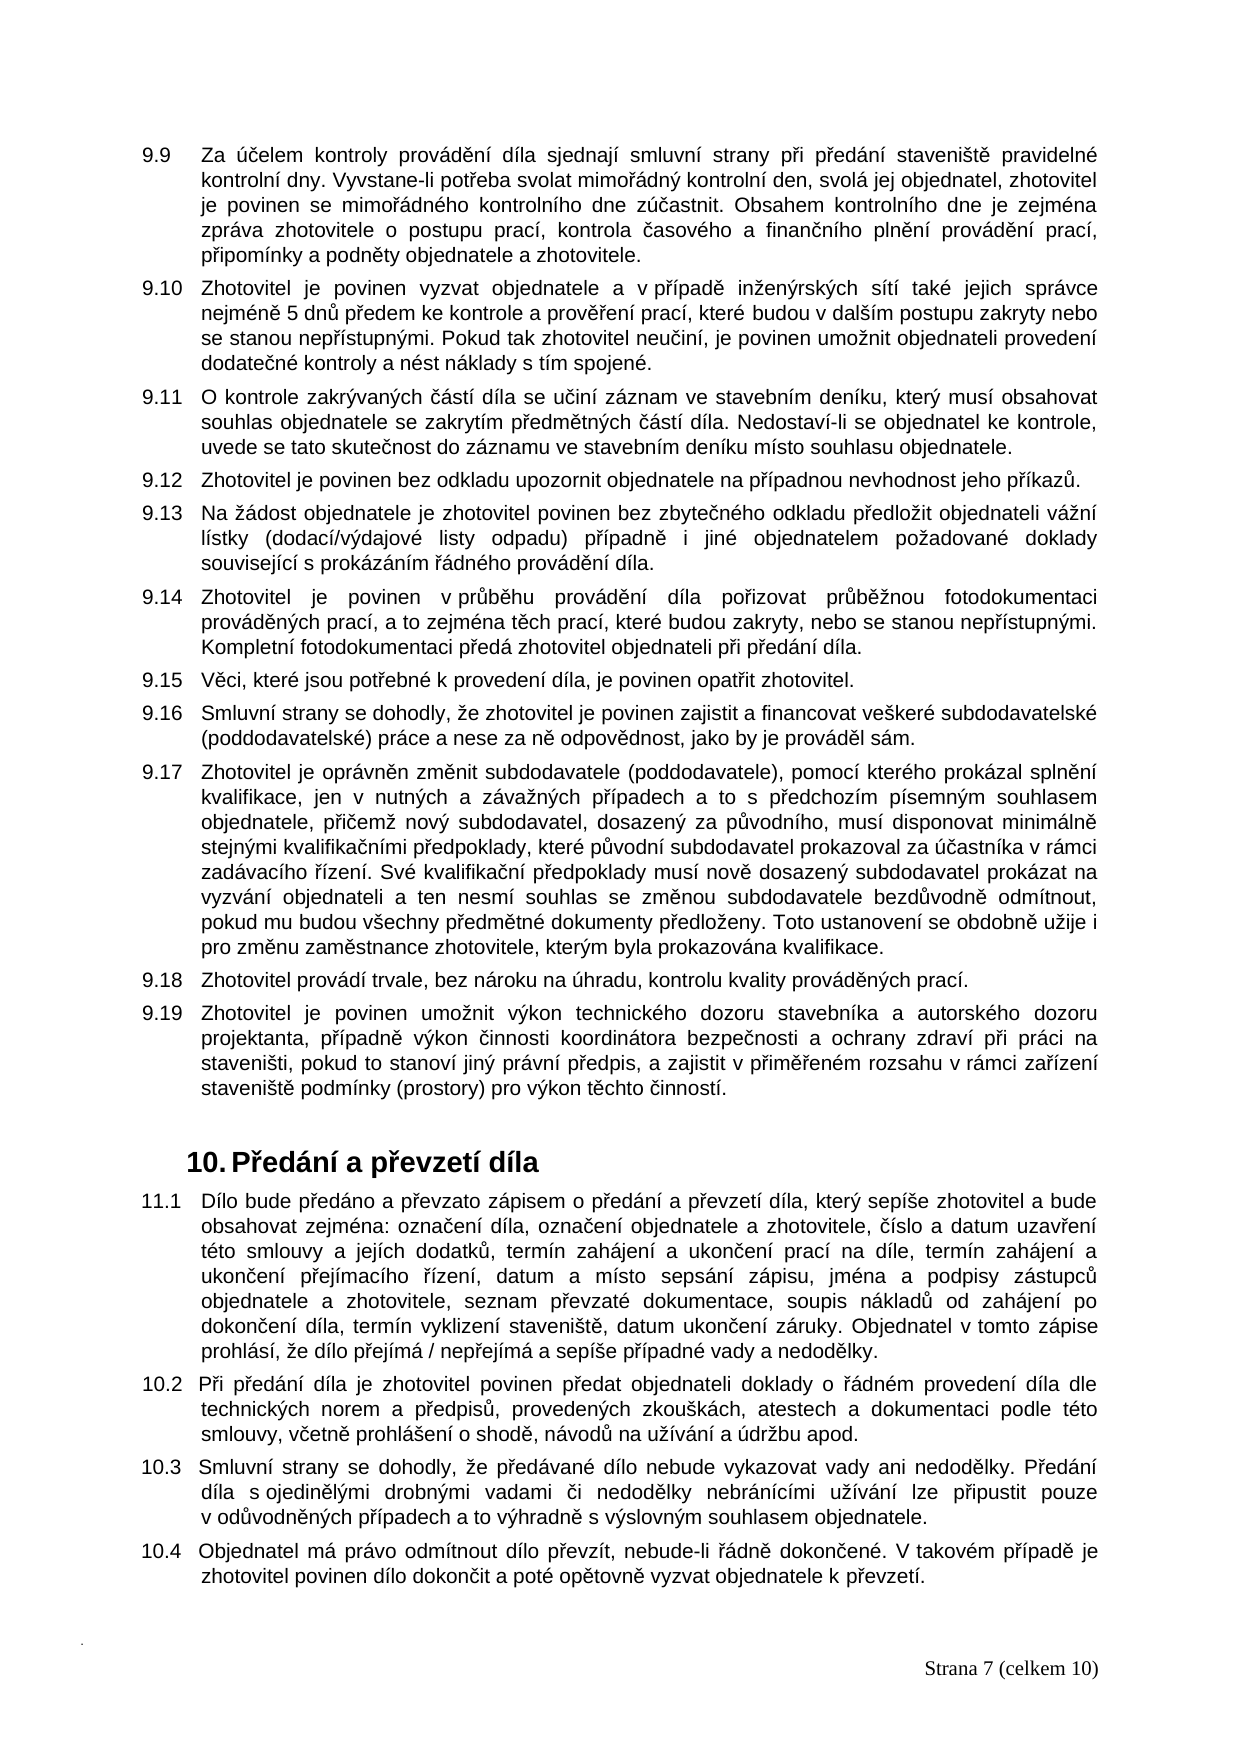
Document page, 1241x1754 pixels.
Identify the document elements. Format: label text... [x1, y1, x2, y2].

subtitle Objednatel má právo odmítnout dílo převzít, nebude-li řádně dokončené. V takovém případě je zhotovitel povinen dílo dokončit a poté opětovně vyzvat objednatele k převzetí. [141, 1537, 1098, 1587]
subtitle Zhotovitel provádí trvale, bez nároku na úhradu, kontrolu kvality prováděných prací. [142, 967, 1098, 992]
subtitle Smluvní strany se dohodly, že zhotovitel je povinen zajistit a financovat veškeré subdodavatelské (poddodavatelské) práce a nese za ně odpovědnost, jako by je prováděl sám. [142, 700, 1098, 750]
subtitle Za účelem kontroly provádění díla sjednají smluvní strany při předání staveniště pravidelné kontrolní dny. Vyvstane-li potřeba svolat mimořádný kontrolní den, svolá jej objednatel, zhotovitel je povinen se mimořádného kontrolního dne zúčastnit. Obsahem kontrolního dne je zejména zpráva zhotovitele o postupu prací, kontrola časového a finančního plnění provádění prací, připomínky a podněty objednatele a zhotovitele. [142, 142, 1098, 267]
subtitle Zhotovitel je povinen vyzvat objednatele a v případě inženýrských sítí také jejich správce nejméně 5 dnů předem ke kontrole a prověření prací, které budou v dalším postupu zakryty nebo se stanou nepřístupnými. Pokud tak zhotovitel neučiní, je povinen umožnit objednateli provedení dodatečné kontroly a nést náklady s tím spojené. [142, 275, 1098, 375]
subtitle Předání a převzetí díla [186, 1146, 1098, 1179]
subtitle Zhotovitel je povinen umožnit výkon technického dozoru stavebníka a autorského dozoru projektanta, případně výkon činnosti koordinátora bezpečnosti a ochrany zdraví při práci na staveništi, pokud to stanoví jiný právní předpis, a zajistit v přiměřeném rozsahu v rámci zařízení staveniště podmínky (prostory) pro výkon těchto činností. [142, 1000, 1098, 1100]
subtitle Smluvní strany se dohodly, že předávané dílo nebude vykazovat vady ani nedodělky. Předání díla s ojedinělými drobnými vadami či nedodělky nebránícími užívání lze připustit pouze v odůvodněných případech a to výhradně s výslovným souhlasem objednatele. [141, 1454, 1098, 1529]
subtitle Zhotovitel je povinen v průběhu provádění díla pořizovat průběžnou fotodokumentaci prováděných prací, a to zejména těch prací, které budou zakryty, nebo se stanou nepřístupnými. Kompletní fotodokumentaci předá zhotovitel objednateli při předání díla. [142, 583, 1098, 658]
subtitle Při předání díla je zhotovitel povinen předat objednateli doklady o řádném provedení díla dle technických norem a předpisů, provedených zkouškách, atestech a dokumentaci podle této smlouvy, včetně prohlášení o shodě, návodů na užívání a údržbu apod. [142, 1371, 1098, 1446]
subtitle Zhotovitel je povinen bez odkladu upozornit objednatele na případnou nevhodnost jeho příkazů. [142, 467, 1098, 492]
subtitle Zhotovitel je oprávněn změnit subdodavatele (poddodavatele), pomocí kterého prokázal splnění kvalifikace, jen v nutných a závažných případech a to s předchozím písemným souhlasem objednatele, přičemž nový subdodavatel, dosazený za původního, musí disponovat minimálně stejnými kvalifikačními předpoklady, které původní subdodavatel prokazoval za účastníka v rámci zadávacího řízení. Své kvalifikační předpoklady musí nově dosazený subdodavatel prokázat na vyzvání objednateli a ten nesmí souhlas se změnou subdodavatele bezdůvodně odmítnout, pokud mu budou všechny předmětné dokumenty předloženy. Toto ustanovení se obdobně užije i pro změnu zaměstnance zhotovitele, kterým byla prokazována kvalifikace. [142, 758, 1098, 958]
subtitle Na žádost objednatele je zhotovitel povinen bez zbytečného odkladu předložit objednateli vážní lístky (dodací/výdajové listy odpadu) případně i jiné objednatelem požadované doklady související s prokázáním řádného provádění díla. [142, 500, 1098, 575]
subtitle O kontrole zakrývaných částí díla se učiní záznam ve stavebním deníku, který musí obsahovat souhlas objednatele se zakrytím předmětných částí díla. Nedostaví-li se objednatel ke kontrole, uvede se tato skutečnost do záznamu ve stavebním deníku místo souhlasu objednatele. [142, 383, 1098, 458]
subtitle Věci, které jsou potřebné k provedení díla, je povinen opatřit zhotovitel. [142, 667, 1098, 692]
subtitle 11.1 Dílo bude předáno a převzato zápisem o předání a převzetí díla, který sepíše zhotovitel a bude obsahovat zejména: označení díla, označení objednatele a zhotovitele, číslo a datum uzavření této smlouvy a jejích dodatků, termín zahájení a ukončení prací na díle, termín zahájení a ukončení přejímacího řízení, datum a místo sepsání zápisu, jména a podpisy zástupců objednatele a zhotovitele, seznam převzaté dokumentace, soupis nákladů od zahájení po dokončení díla, termín vyklizení staveniště, datum ukončení záruky. Objednatel v tomto zápise prohlásí, že dílo přejímá / nepřejímá a sepíše případné vady a nedodělky. [141, 1187, 1098, 1362]
